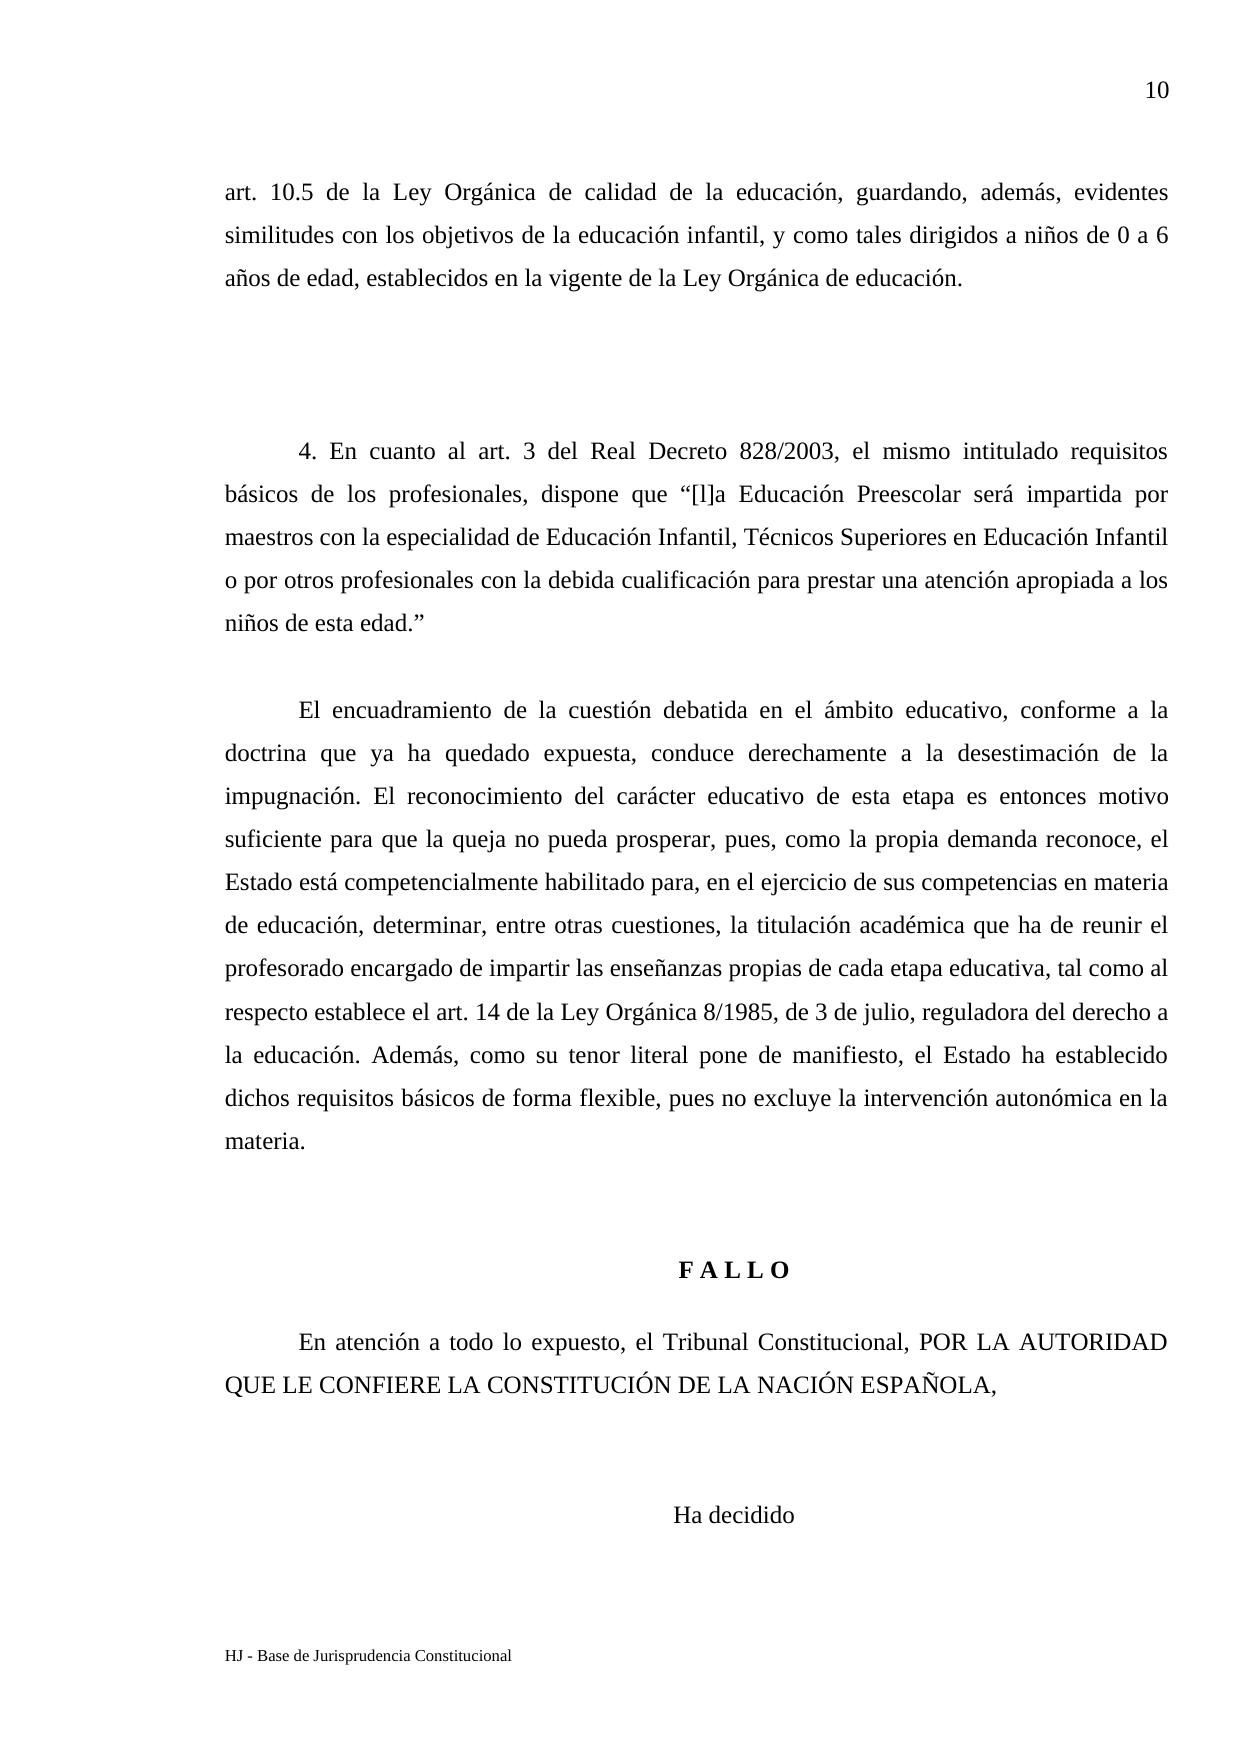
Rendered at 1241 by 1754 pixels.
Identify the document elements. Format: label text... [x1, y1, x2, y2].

text El encuadramiento de la cuestión debatida en el ámbito educativo, conforme a la doctrina que ya ha quedado expuesta, conduce derechamente a la desestimación de la impugnación. El reconocimiento del carácter educativo de esta etapa es entonces motivo suficiente para que la queja no pueda prosperar, pues, como la propia demanda reconoce, el Estado está competencialmente habilitado para, en el ejercicio de sus competencias en materia de educación, determinar, entre otras cuestiones, la titulación académica que ha de reunir el profesorado encargado de impartir las enseñanzas propias de cada etapa educativa, tal como al respecto establece el art. 14 de la Ley Orgánica 8/1985, de 3 de julio, reguladora del derecho a la educación. Además, como su tenor literal pone de manifiesto, el Estado ha establecido dichos requisitos básicos de forma flexible, pues no excluye la intervención autonómica en la materia. [224, 695, 1169, 1155]
text 4. En cuanto al art. 3 del Real Decreto 828/2003, el mismo intitulado requisitos básicos de los profesionales, dispone que “[l]a Educación Preescolar será impartida por maestros con la especialidad de Educación Infantil, Técnicos Superiores en Educación Infantil o por otros profesionales con la debida cualificación para prestar una atención apropiada a los niños de esta edad.” [224, 436, 1169, 637]
text En atención a todo lo expuesto, el Tribunal Constitucional, POR LA AUTORIDAD QUE LE CONFIERE LA CONSTITUCIÓN DE LA NACIÓN ESPAÑOLA, [224, 1327, 1169, 1399]
subtitle F A L L O [224, 1255, 1169, 1284]
text Ha decidido [224, 1500, 1169, 1528]
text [224, 177, 1169, 292]
